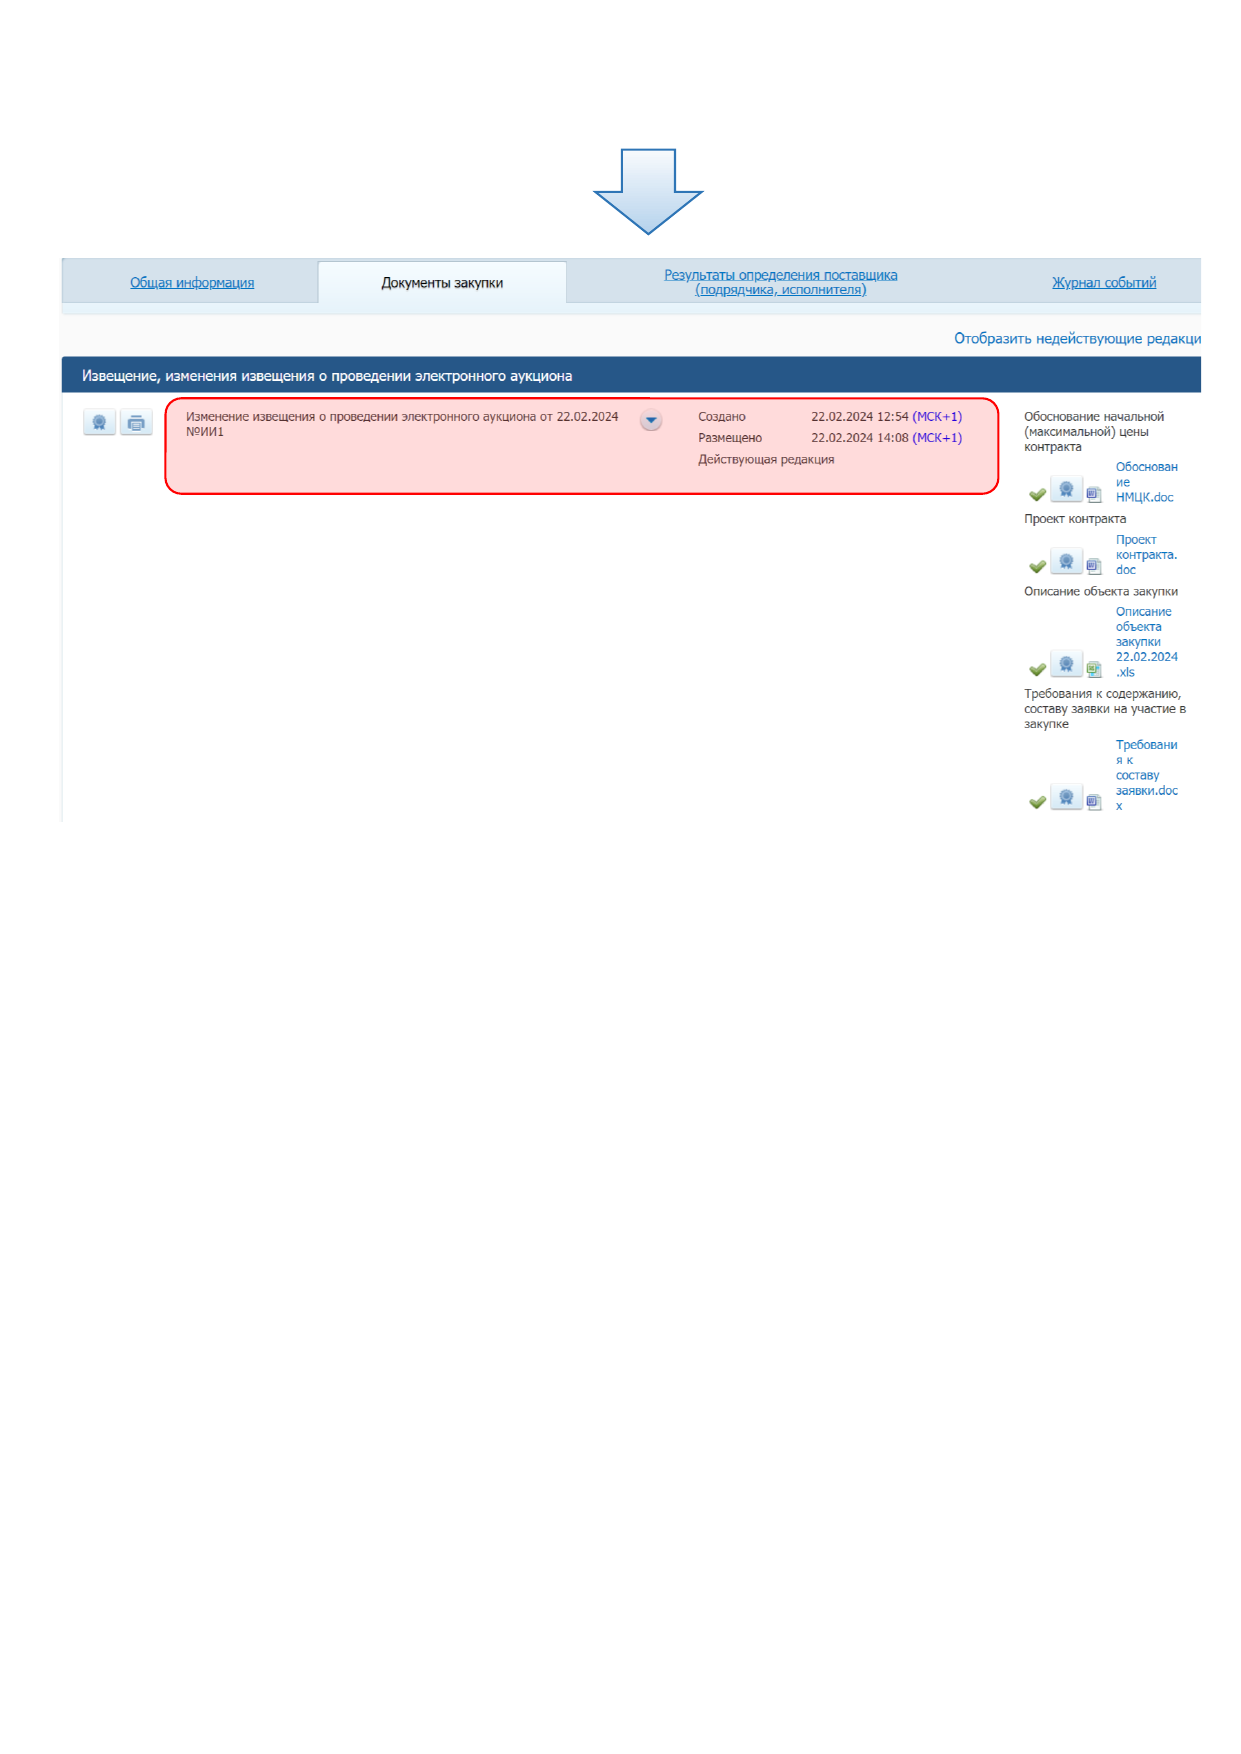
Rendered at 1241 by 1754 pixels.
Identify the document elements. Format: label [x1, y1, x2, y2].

picture [59, 258, 1202, 822]
